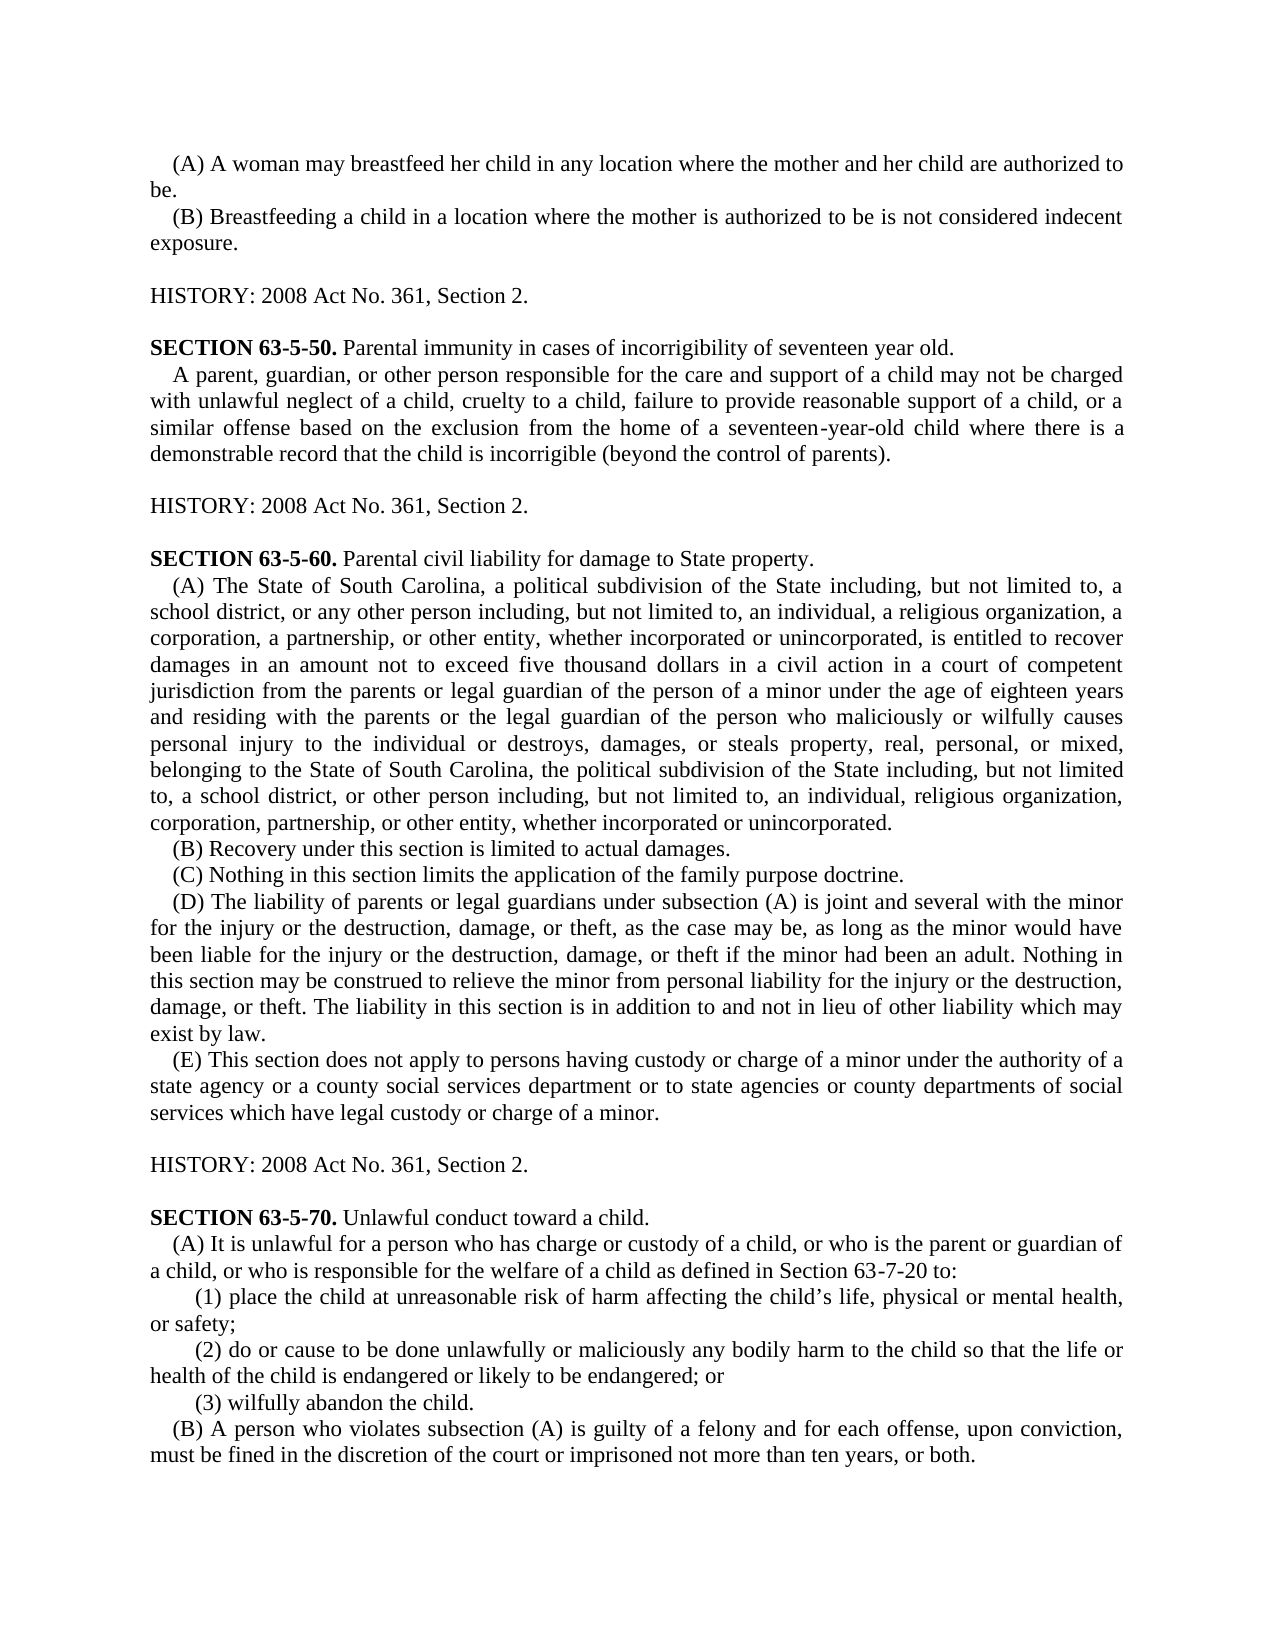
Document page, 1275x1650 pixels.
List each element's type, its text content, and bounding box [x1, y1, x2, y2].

text (1) place the child at unreasonable risk of harm affecting the child’s life, physical or mental health, or safety; [150, 1283, 1125, 1336]
text (B) Recovery under this section is limited to actual damages. [150, 835, 1125, 862]
text (A) The State of South Carolina, a political subdivision of the State including, but not limited to, a school district, or any other person including, but not limited to, an individual, a religious organization, a corporation, a partnership, or other entity, whether incorporated or unincorporated, is entitled to recover damages in an amount not to exceed five thousand dollars in a civil action in a court of competent jurisdiction from the parents or legal guardian of the person of a minor under the age of eighteen years and residing with the parents or the legal guardian of the person who maliciously or wilfully causes personal injury to the individual or destroys, damages, or steals property, real, personal, or mixed, belonging to the State of South Carolina, the political subdivision of the State including, but not limited to, a school district, or other person including, but not limited to, an individual, religious organization, corporation, partnership, or other entity, whether incorporated or unincorporated. [150, 572, 1125, 835]
text SECTION 63-5-70. Unlawful conduct toward a child. [150, 1204, 1125, 1231]
text (D) The liability of parents or legal guardians under subsection (A) is joint and several with the minor for the injury or the destruction, damage, or theft, as the case may be, as long as the minor would have been liable for the injury or the destruction, damage, or theft if the minor had been an adult. Nothing in this section may be construed to relieve the minor from personal liability for the injury or the destruction, damage, or theft. The liability in this section is in addition to and not in lieu of other liability which may exist by law. [150, 888, 1125, 1046]
text SECTION 63-5-50. Parental immunity in cases of incorrigibility of seventeen year old. [150, 334, 1125, 361]
text (E) This section does not apply to persons having custody or charge of a minor under the authority of a state agency or a county social services department or to state agencies or county departments of social services which have legal custody or charge of a minor. [150, 1046, 1125, 1125]
text (C) Nothing in this section limits the application of the family purpose doctrine. [150, 862, 1125, 888]
text (B) Breastfeeding a child in a location where the mother is authorized to be is not considered indecent exposure. [150, 203, 1125, 255]
text (B) A person who violates subsection (A) is guilty of a felony and for each offense, upon conviction, must be fined in the discretion of the court or imprisoned not more than ten years, or both. [150, 1415, 1125, 1468]
text (A) A woman may breastfeed her child in any location where the mother and her child are authorized to be. [150, 150, 1125, 203]
text SECTION 63-5-60. Parental civil liability for damage to State property. [150, 545, 1125, 572]
text HISTORY: 2008 Act No. 361, Section 2. [150, 1151, 1125, 1178]
text (A) It is unlawful for a person who has charge or custody of a child, or who is the parent or guardian of a child, or who is responsible for the welfare of a child as defined in Section 63-7-20 to: [150, 1231, 1125, 1283]
text (2) do or cause to be done unlawfully or maliciously any bodily harm to the child so that the life or health of the child is endangered or likely to be endangered; or [150, 1336, 1125, 1389]
text (3) wilfully abandon the child. [150, 1389, 1125, 1415]
text HISTORY: 2008 Act No. 361, Section 2. [150, 282, 1125, 308]
text A parent, guardian, or other person responsible for the care and support of a child may not be charged with unlawful neglect of a child, cruelty to a child, failure to provide reasonable support of a child, or a similar offense based on the exclusion from the home of a seventeen-year-old child where there is a demonstrable record that the child is incorrigible (beyond the control of parents). [150, 361, 1125, 466]
text HISTORY: 2008 Act No. 361, Section 2. [150, 493, 1125, 519]
